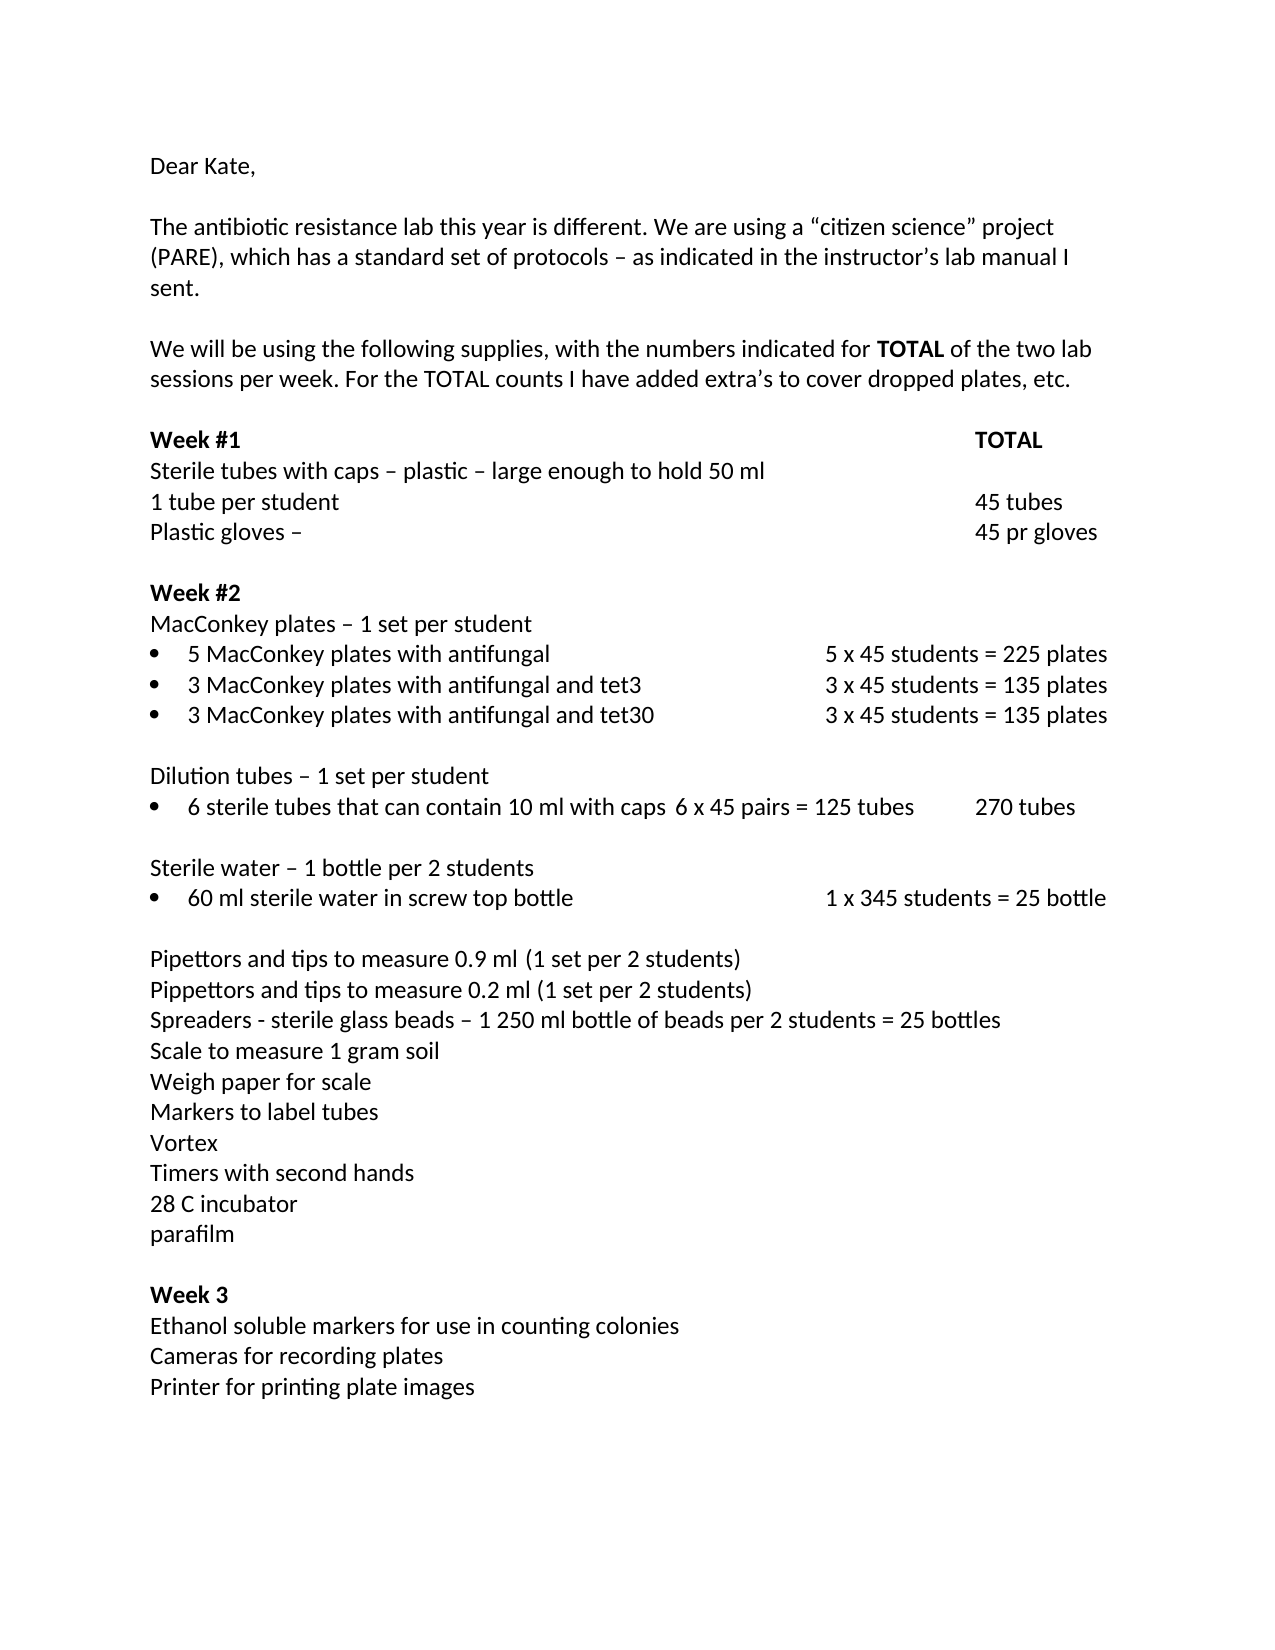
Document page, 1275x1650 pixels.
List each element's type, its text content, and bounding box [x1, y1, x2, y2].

text Markers to label tubes [150, 1096, 1125, 1127]
text Printer for printing plate images [150, 1371, 1125, 1401]
text Scale to measure 1 gram soil [150, 1035, 1125, 1066]
text Pipettors and tips to measure 0.9 ml (1 set per 2 students) [150, 943, 1125, 974]
text 28 C incubator [150, 1188, 1125, 1218]
list 6 sterile tubes that can contain 10 ml with caps 6 x 45 pairs = 125 tubes 270 tubes [150, 791, 1125, 821]
text Vortex [150, 1127, 1125, 1157]
text Ethanol soluble markers for use in counting colonies [150, 1310, 1125, 1340]
text MacConkey plates – 1 set per student [150, 608, 1125, 638]
text Sterile tubes with caps – plastic – large enough to hold 50 ml [150, 455, 1125, 486]
text The antibiotic resistance lab this year is different. We are using a “citizen science” project (PARE), which has a standard set of protocols – as indicated in the instructor’s lab manual I sent. [150, 211, 1125, 303]
text Week #1 TOTAL [150, 425, 1125, 455]
text Spreaders - sterile glass beads – 1 250 ml bottle of beads per 2 students = 25 bottles [150, 1004, 1125, 1035]
list 60 ml sterile water in screw top bottle 1 x 345 students = 25 bottle [150, 882, 1125, 913]
text Dear Kate, [150, 150, 1125, 181]
list 5 MacConkey plates with antifungal 5 x 45 students = 225 plates [150, 638, 1125, 669]
text We will be using the following supplies, with the numbers indicated for TOTAL of the two lab sessions per week. For the TOTAL counts I have added extra’s to cover dropped plates, etc. [150, 333, 1125, 394]
text Weigh paper for scale [150, 1066, 1125, 1096]
list 3 MacConkey plates with antifungal and tet30 3 x 45 students = 135 plates [150, 699, 1125, 730]
list 3 MacConkey plates with antifungal and tet3 3 x 45 students = 135 plates [150, 669, 1125, 699]
text Dilution tubes – 1 set per student [150, 760, 1125, 791]
text Week 3 [150, 1279, 1125, 1310]
text Week #2 [150, 577, 1125, 608]
text Timers with second hands [150, 1157, 1125, 1188]
text Plastic gloves – 45 pr gloves [150, 516, 1125, 547]
text Cameras for recording plates [150, 1340, 1125, 1371]
text Pippettors and tips to measure 0.2 ml (1 set per 2 students) [150, 974, 1125, 1004]
text 1 tube per student 45 tubes [150, 486, 1125, 516]
text Sterile water – 1 bottle per 2 students [150, 852, 1125, 882]
text parafilm [150, 1218, 1125, 1249]
